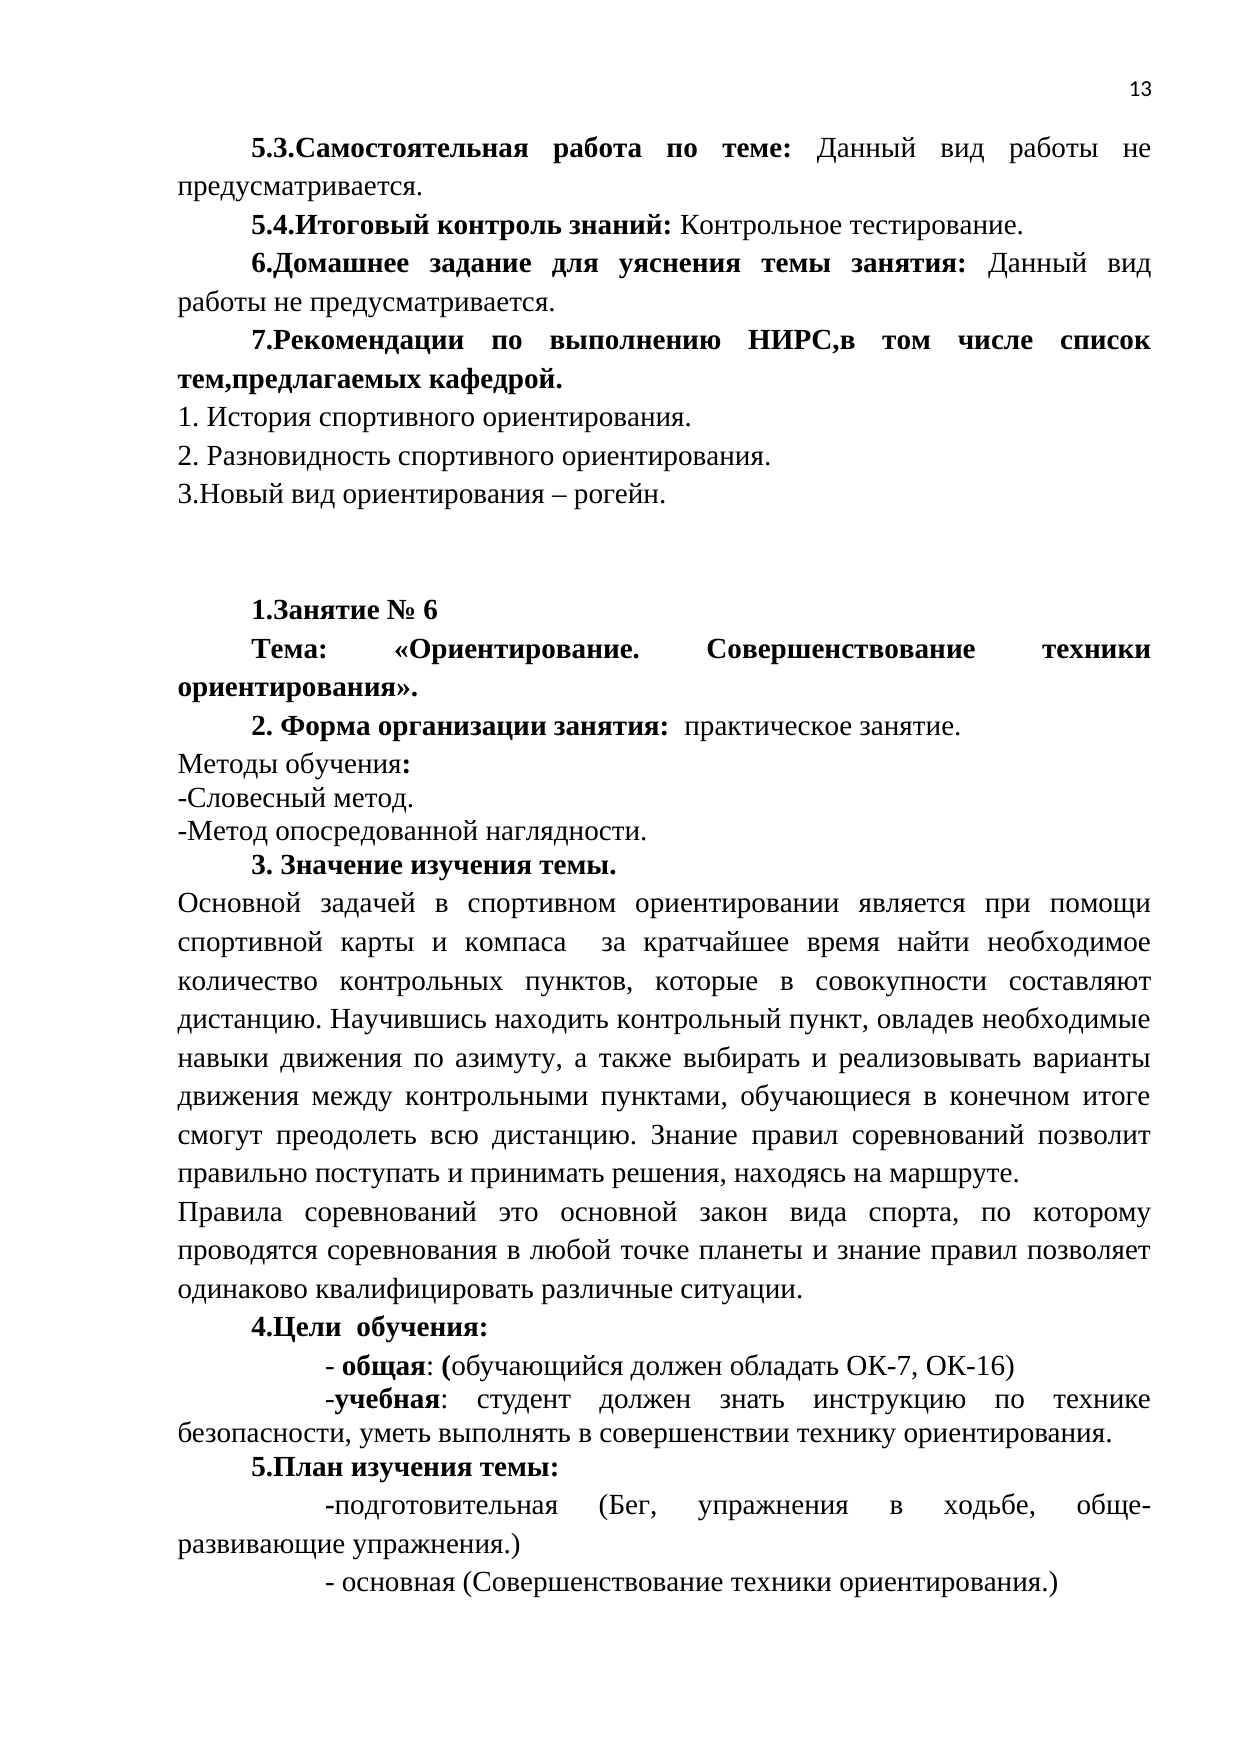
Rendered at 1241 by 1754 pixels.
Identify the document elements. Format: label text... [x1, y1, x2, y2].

text 2. Форма организации занятия: практическое занятие. [177, 708, 1152, 741]
text Методы обучения: [177, 746, 1152, 780]
text -Словесный метод. [177, 780, 1152, 813]
text - основная (Совершенствование техники ориентирования.) [177, 1564, 1152, 1598]
text 5.План изучения темы: [177, 1449, 1152, 1482]
text -Метод опосредованной наглядности. [177, 813, 1152, 847]
text Правила соревнований это основной закон вида спорта, по которому проводятся соревнования в любой точке планеты и знание правил позволяет одинаково квалифицировать различные ситуации. [177, 1194, 1152, 1304]
text 3. Значение изучения темы. [177, 847, 1152, 881]
text Тема: «Ориентирование. Совершенствование техники ориентирования». [177, 631, 1152, 703]
text Основной задачей в спортивном ориентировании является при помощи спортивной карты и компаса за кратчайшее время найти необходимое количество контрольных пунктов, которые в совокупности составляют дистанцию. Научившись находить контрольный пункт, овладев необходимые навыки движения по азимуту, а также выбирать и реализовывать варианты движения между контрольными пунктами, обучающиеся в конечном итоге смогут преодолеть всю дистанцию. Знание правил соревнований позволит правильно поступать и принимать решения, находясь на маршруте. [177, 886, 1152, 1189]
text 5.4.Итоговый контроль знаний: Контрольное тестирование. [177, 207, 1152, 240]
text 4.Цели обучения: [177, 1309, 1152, 1343]
text 2. Разновидность спортивного ориентирования. [177, 438, 1152, 472]
text -подготовительная (Бег, упражнения в ходьбе, обще-развивающие упражнения.) [177, 1487, 1152, 1559]
text 1. История спортивного ориентирования. [177, 399, 1152, 433]
text 1.Занятие № 6 [177, 592, 1152, 626]
text 6.Домашнее задание для уяснения темы занятия: Данный вид работы не предусматривается. [177, 245, 1152, 317]
text 7.Рекомендации по выполнению НИРС,в том числе список тем,предлагаемых кафедрой. [177, 322, 1152, 394]
text 3.Новый вид ориентирования – рогейн. [177, 477, 1152, 510]
text -учебная: студент должен знать инструкцию по технике безопасности, уметь выполнять в совершенствии технику ориентирования. [177, 1382, 1152, 1449]
text - общая: (обучающийся должен обладать ОК-7, ОК-16) [177, 1348, 1152, 1382]
text 5.3.Самостоятельная работа по теме: Данный вид работы не предусматривается. [177, 130, 1152, 202]
